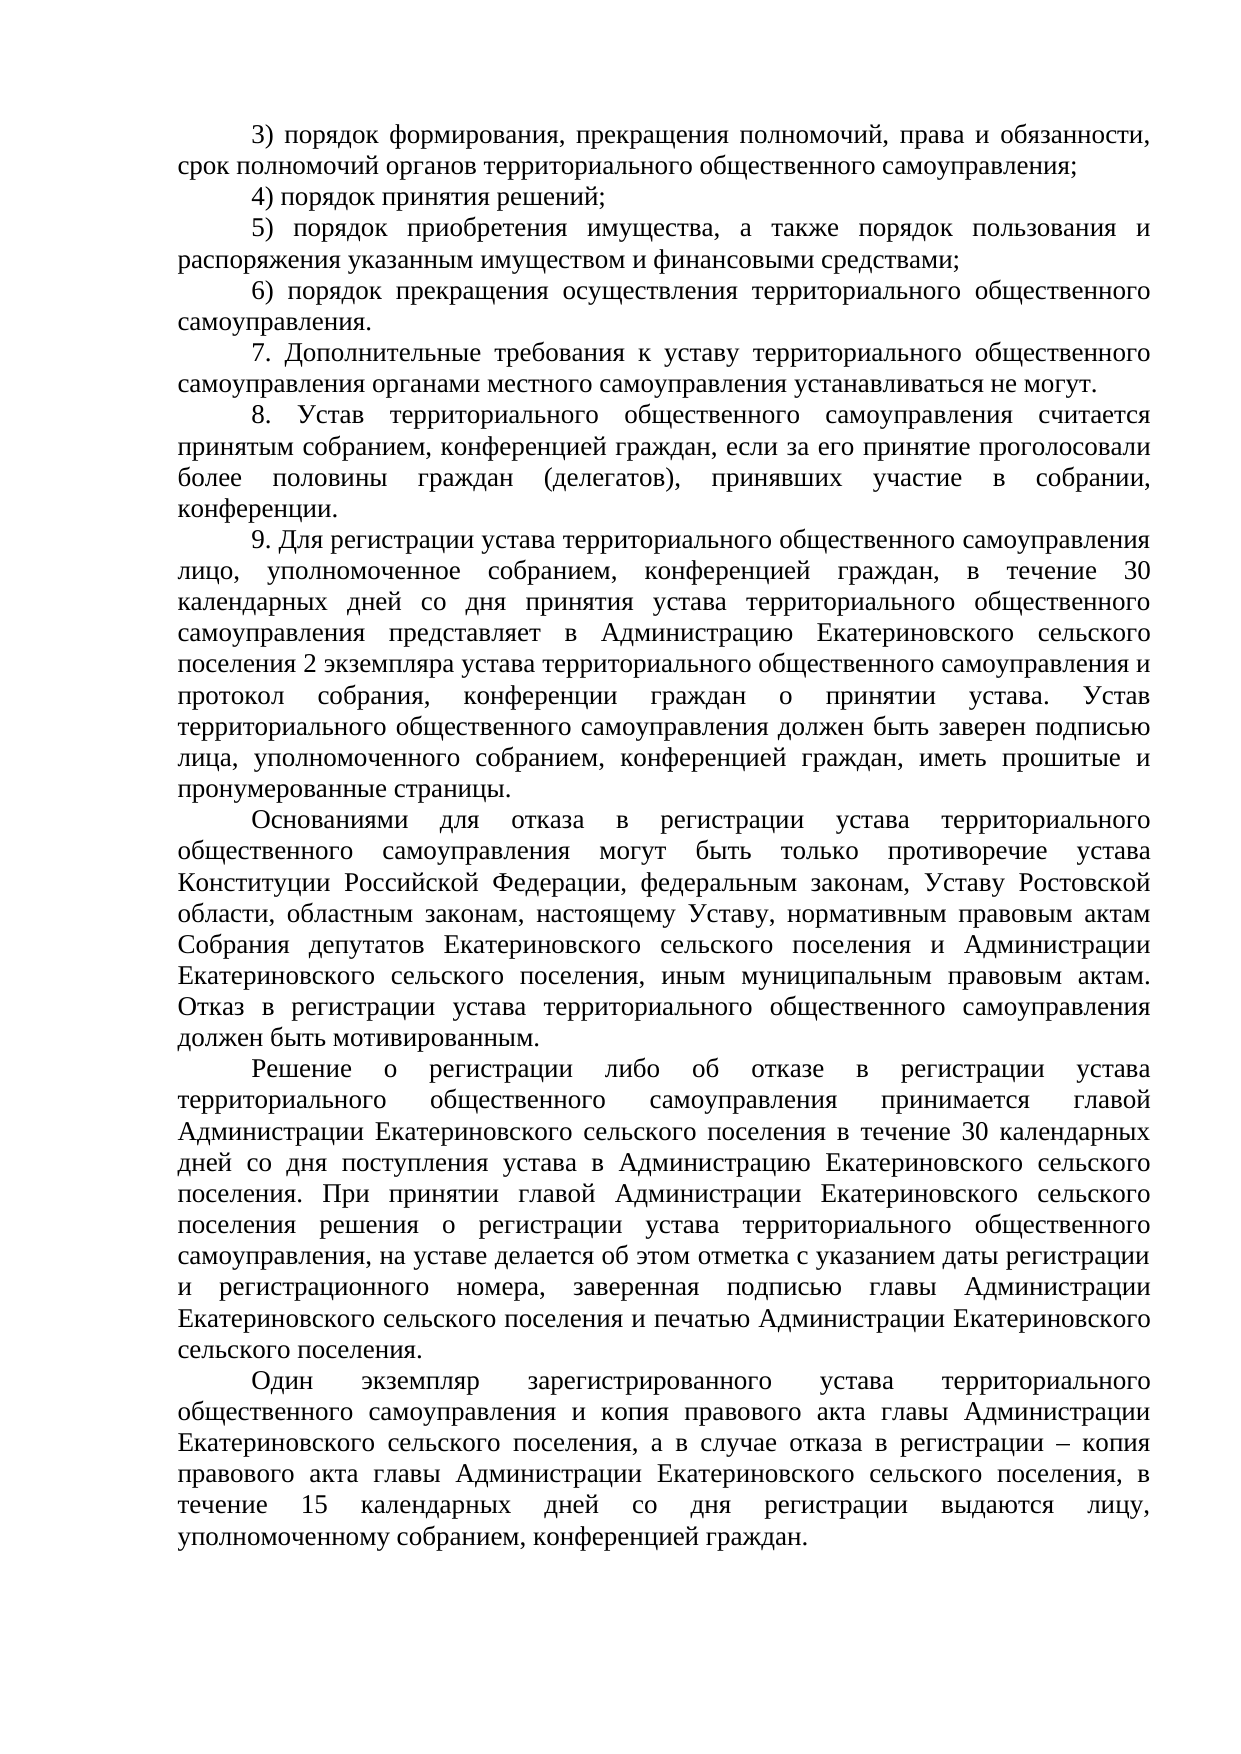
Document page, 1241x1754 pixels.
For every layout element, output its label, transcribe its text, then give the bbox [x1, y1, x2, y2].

text Один экземпляр зарегистрированного устава территориального общественного самоуправления и копия правового акта главы Администрации Екатериновского сельского поселения, а в случае отказа в регистрации – копия правового акта главы Администрации Екатериновского сельского поселения, в течение 15 календарных дней со дня регистрации выдаются лицу, уполномоченному собранием, конференцией граждан. [177, 1364, 1152, 1551]
text 9. Для регистрации устава территориального общественного самоуправления лицо, уполномоченное собранием, конференцией граждан, в течение 30 календарных дней со дня принятия устава территориального общественного самоуправления представляет в Администрацию Екатериновского сельского поселения 2 экземпляра устава территориального общественного самоуправления и протокол собрания, конференции граждан о принятии устава. Устав территориального общественного самоуправления должен быть заверен подписью лица, уполномоченного собранием, конференцией граждан, иметь прошитые и пронумерованные страницы. [177, 523, 1152, 803]
text 7. Дополнительные требования к уставу территориального общественного самоуправления органами местного самоуправления устанавливаться не могут. [177, 336, 1152, 398]
text 5) порядок приобретения имущества, а также порядок пользования и распоряжения указанным имуществом и финансовыми средствами; [177, 212, 1152, 274]
text Решение о регистрации либо об отказе в регистрации устава территориального общественного самоуправления принимается главой Администрации Екатериновского сельского поселения в течение 30 календарных дней со дня поступления устава в Администрацию Екатериновского сельского поселения. При принятии главой Администрации Екатериновского сельского поселения решения о регистрации устава территориального общественного самоуправления, на уставе делается об этом отметка с указанием даты регистрации и регистрационного номера, заверенная подписью главы Администрации Екатериновского сельского поселения и печатью Администрации Екатериновского сельского поселения. [177, 1052, 1152, 1364]
text 3) порядок формирования, прекращения полномочий, права и обязанности, срок полномочий органов территориального общественного самоуправления; [177, 118, 1152, 180]
text Основаниями для отказа в регистрации устава территориального общественного самоуправления могут быть только противоречие устава Конституции Российской Федерации, федеральным законам, Уставу Ростовской области, областным законам, настоящему Уставу, нормативным правовым актам Собрания депутатов Екатериновского сельского поселения и Администрации Екатериновского сельского поселения, иным муниципальным правовым актам. Отказ в регистрации устава территориального общественного самоуправления должен быть мотивированным. [177, 803, 1152, 1052]
text 6) порядок прекращения осуществления территориального общественного самоуправления. [177, 274, 1152, 336]
text 4) порядок принятия решений; [177, 180, 1152, 212]
text 8. Устав территориального общественного самоуправления считается принятым собранием, конференцией граждан, если за его принятие проголосовали более половины граждан (делегатов), принявших участие в собрании, конференции. [177, 398, 1152, 523]
